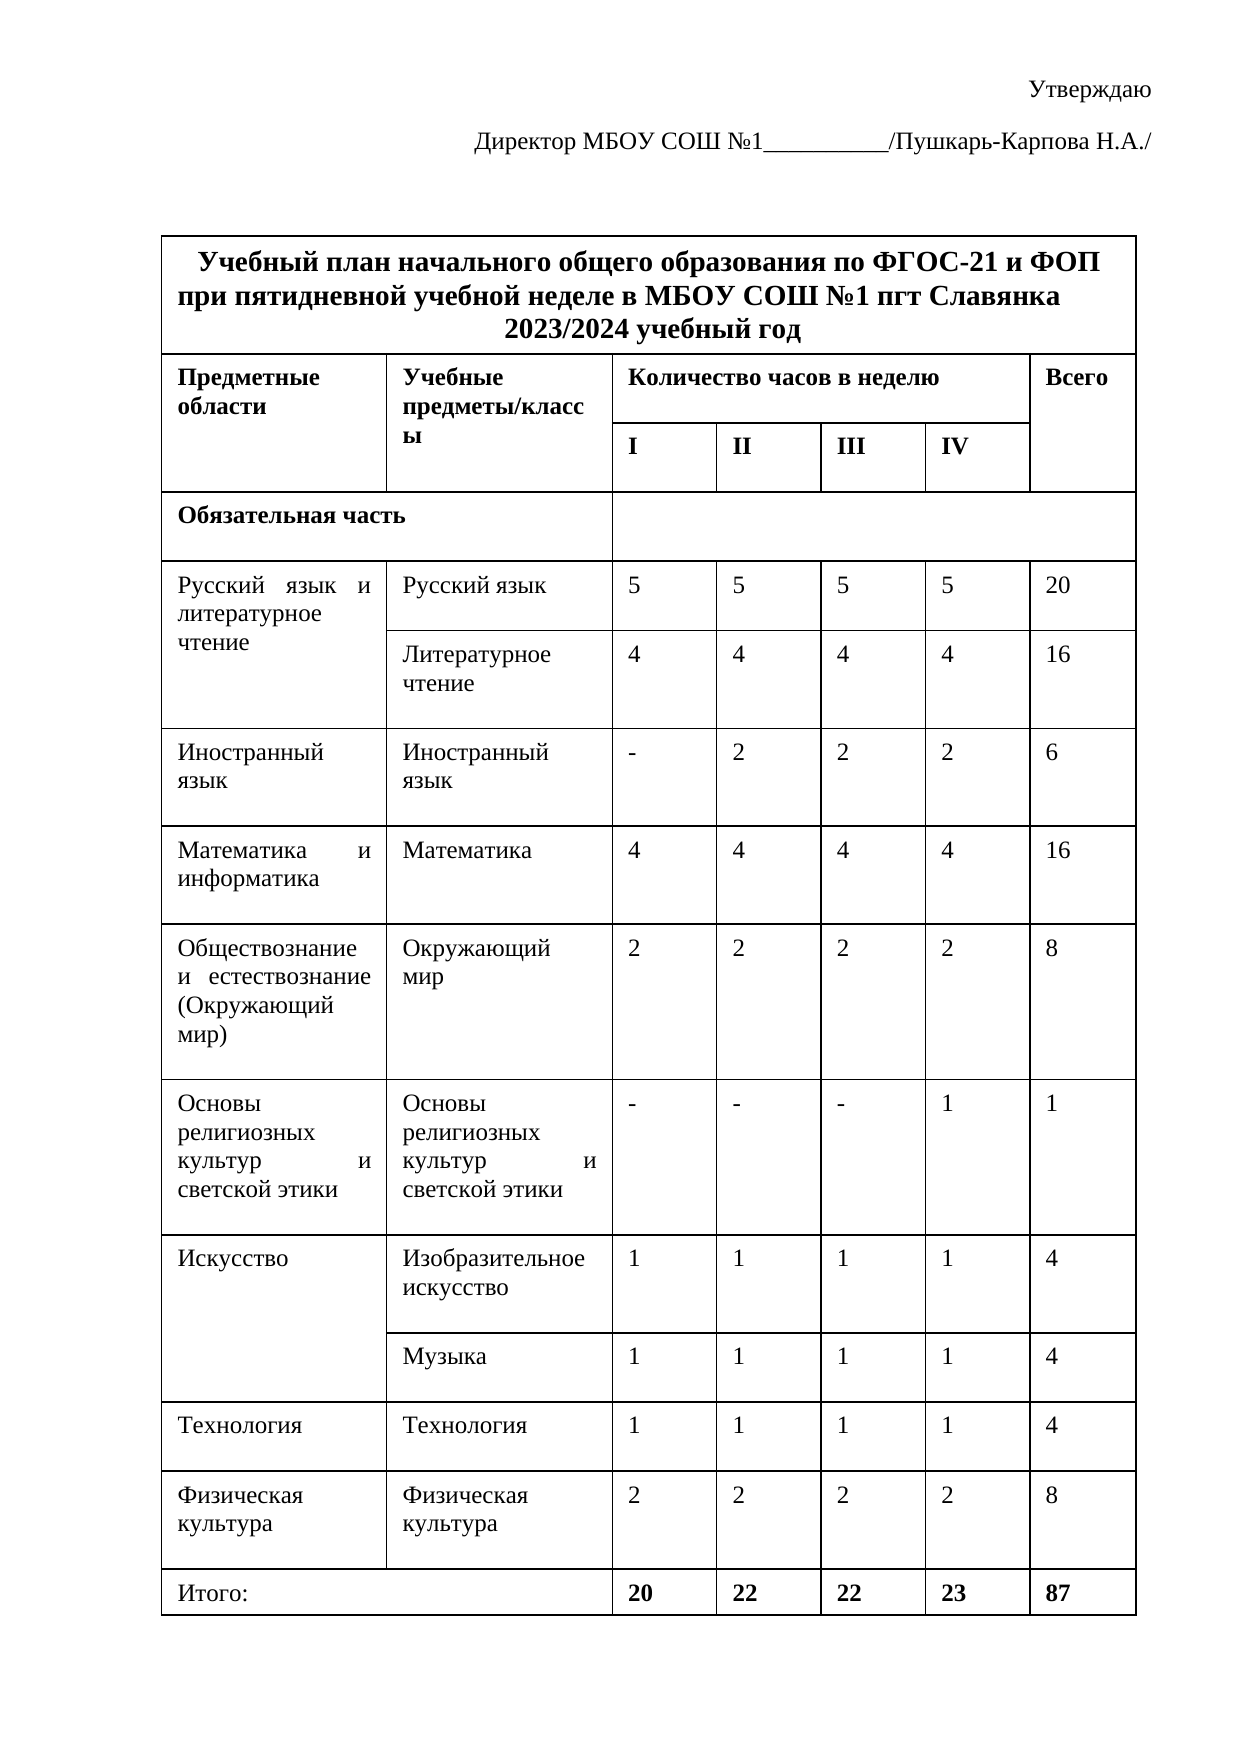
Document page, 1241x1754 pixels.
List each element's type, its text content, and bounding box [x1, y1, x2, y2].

table_cell 22 [717, 1570, 820, 1614]
table_cell 5 [717, 562, 820, 629]
table_cell Искусство [162, 1236, 386, 1401]
table_cell - [613, 1080, 716, 1234]
table_cell 4 [1031, 1334, 1135, 1401]
table_cell Музыка [387, 1334, 612, 1401]
table_cell 4 [613, 827, 716, 923]
table_cell 4 [926, 827, 1029, 923]
table_cell III [822, 424, 925, 491]
table_cell 2 [822, 925, 925, 1079]
table_cell 2 [926, 1472, 1029, 1568]
table_cell 1 [717, 1236, 820, 1332]
table_cell 4 [1031, 1236, 1135, 1332]
table_cell 1 [926, 1080, 1029, 1234]
table_cell 4 [926, 631, 1029, 727]
table_cell 2 [613, 925, 716, 1079]
table_cell 4 [822, 631, 925, 727]
table_cell Предметные области [162, 355, 386, 491]
table_cell 5 [926, 562, 1029, 629]
table_cell Русский язык и литературное чтение [162, 562, 386, 727]
table_cell 2 [717, 925, 820, 1079]
text Директор МБОУ СОШ №1__________/Пушкарь-Карпова Н.А./ [177, 126, 1152, 154]
table_cell 5 [822, 562, 925, 629]
table_cell 2 [717, 729, 820, 825]
table_cell Итого: [162, 1570, 612, 1614]
table_header Учебный план начального общего образования по ФГОС-21 и ФОП при пятидневной учебной неделе в МБОУ СОШ №1 пгт Славянка 2023/2024 учебный год [162, 237, 1135, 353]
table_cell Технология [387, 1403, 612, 1470]
table_cell 22 [822, 1570, 925, 1614]
table_cell 4 [613, 631, 716, 727]
table_cell II [717, 424, 820, 491]
table_cell 1 [613, 1236, 716, 1332]
table_cell 4 [822, 827, 925, 923]
table_cell 1 [926, 1334, 1029, 1401]
table_cell Математика и информатика [162, 827, 386, 923]
table_cell I [613, 424, 716, 491]
table_cell 16 [1031, 631, 1135, 727]
table_cell 8 [1031, 1472, 1135, 1568]
table_cell 1 [926, 1403, 1029, 1470]
table_cell 16 [1031, 827, 1135, 923]
table_cell 20 [1031, 562, 1135, 629]
table_cell 1 [822, 1334, 925, 1401]
table_cell 1 [613, 1403, 716, 1470]
table_cell 1 [926, 1236, 1029, 1332]
table_cell Окружающий мир [387, 925, 612, 1079]
table_cell 20 [613, 1570, 716, 1614]
table_cell 2 [613, 1472, 716, 1568]
table_cell 2 [717, 1472, 820, 1568]
table_cell 1 [822, 1403, 925, 1470]
table_cell 1 [717, 1403, 820, 1470]
table_cell - [717, 1080, 820, 1234]
table_cell Основы религиозных культур и светской этики [387, 1080, 612, 1234]
table_cell Изобразительное искусство [387, 1236, 612, 1332]
table_cell 6 [1031, 729, 1135, 825]
table_cell 1 [613, 1334, 716, 1401]
table_cell 4 [717, 827, 820, 923]
table_cell Основы религиозных культур и светской этики [162, 1080, 386, 1234]
table_cell 1 [717, 1334, 820, 1401]
table_cell Обществознание и естествознание (Окружающий мир) [162, 925, 386, 1079]
table_cell Иностранный язык [387, 729, 612, 825]
table_cell 8 [1031, 925, 1135, 1079]
table_cell 2 [822, 1472, 925, 1568]
table_cell IV [926, 424, 1029, 491]
table_cell [613, 493, 1135, 560]
table_cell 4 [1031, 1403, 1135, 1470]
table_cell Литературное чтение [387, 631, 612, 727]
table_cell Всего [1031, 355, 1135, 491]
table_cell Количество часов в неделю [613, 355, 1029, 422]
table_cell 23 [926, 1570, 1029, 1614]
table_cell 5 [613, 562, 716, 629]
table_cell Технология [162, 1403, 386, 1470]
table_cell - [822, 1080, 925, 1234]
text Утверждаю [177, 74, 1152, 103]
table_cell Учебные предметы/классы [387, 355, 612, 491]
table_cell Математика [387, 827, 612, 923]
table_cell Русский язык [387, 562, 612, 629]
table_cell - [613, 729, 716, 825]
table_cell 1 [822, 1236, 925, 1332]
table_cell Физическая культура [162, 1472, 386, 1568]
table_cell 2 [926, 729, 1029, 825]
table_cell Обязательная часть [162, 493, 612, 560]
table_cell Иностранный язык [162, 729, 386, 825]
table_cell 2 [822, 729, 925, 825]
table_cell 87 [1031, 1570, 1135, 1614]
table_cell 2 [926, 925, 1029, 1079]
table_cell Физическая культура [387, 1472, 612, 1568]
table_cell 1 [1031, 1080, 1135, 1234]
table_cell 4 [717, 631, 820, 727]
